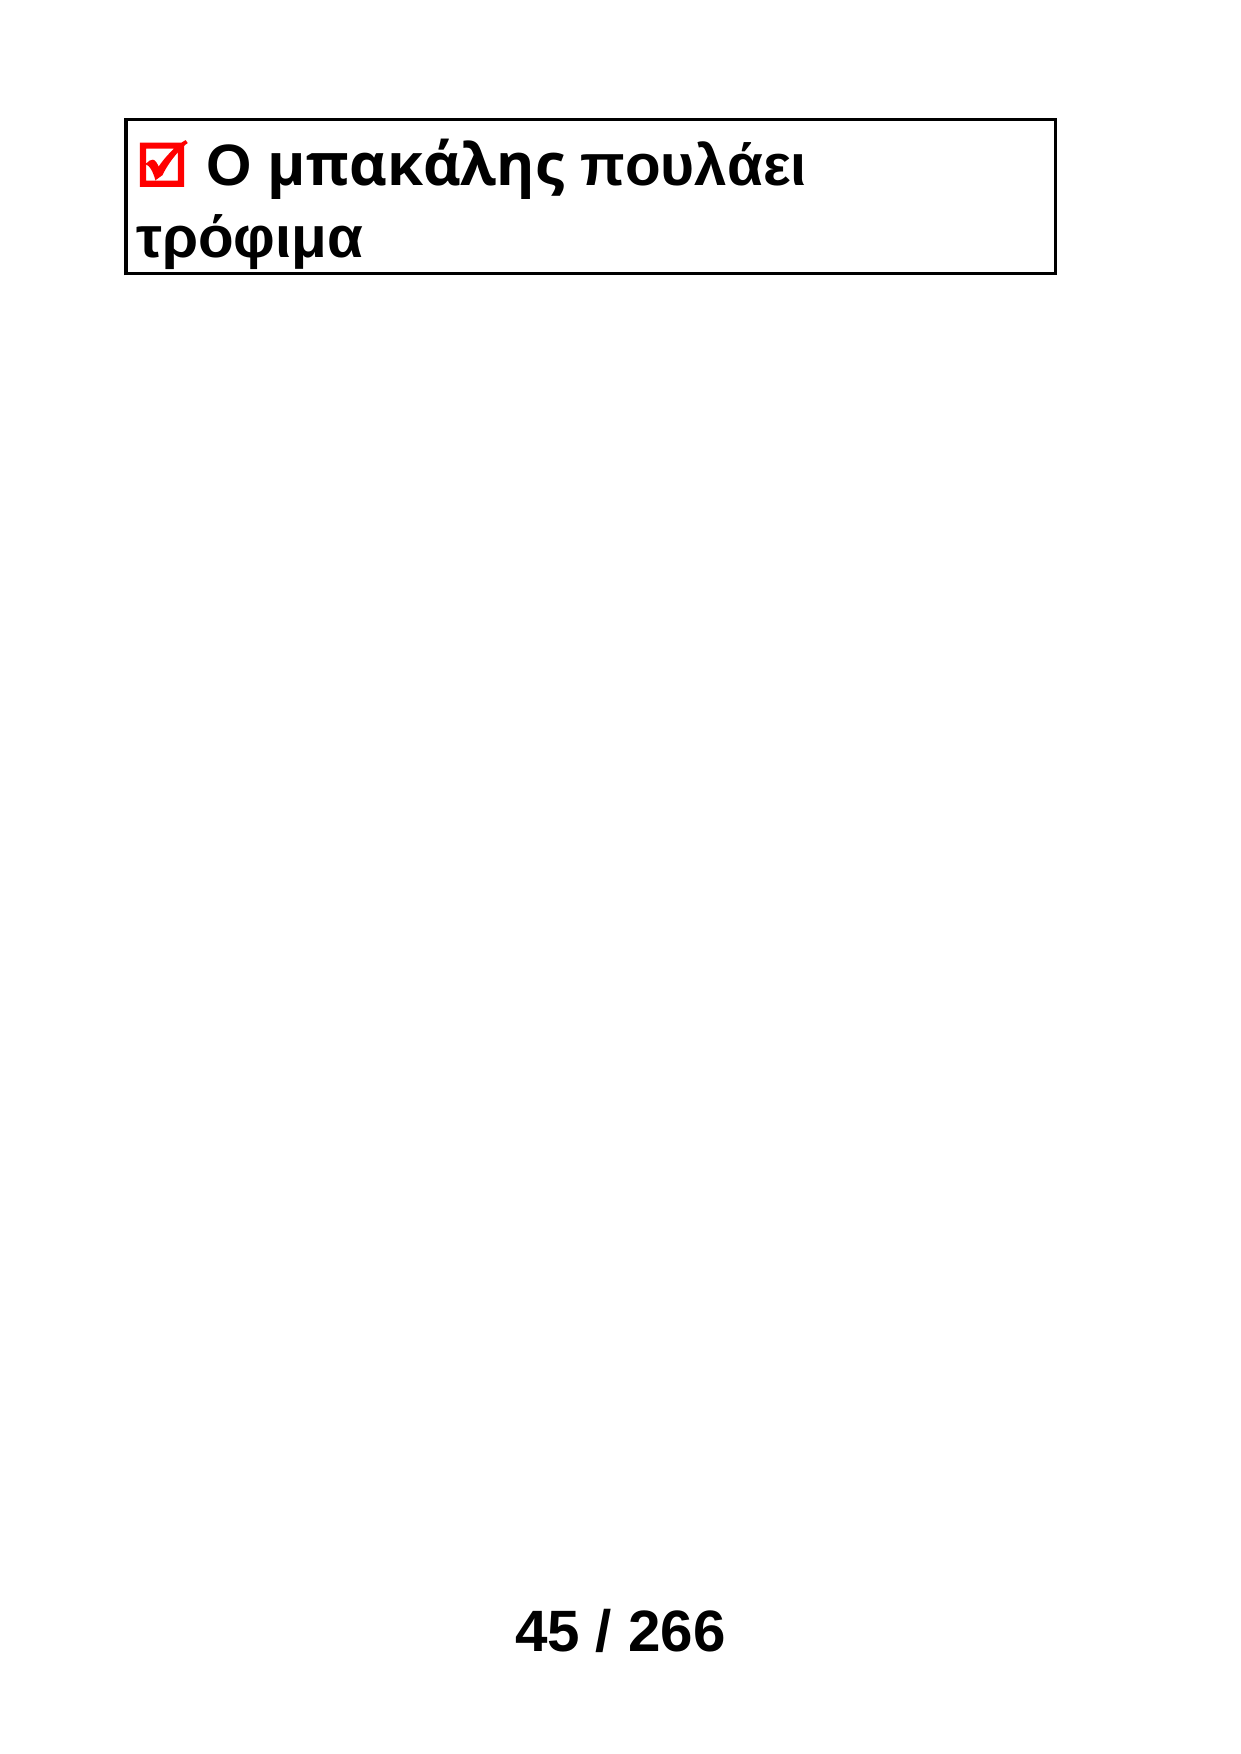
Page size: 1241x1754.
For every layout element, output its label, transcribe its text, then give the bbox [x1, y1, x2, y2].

text Ο μπακάλης πουλάει τρόφιμα [128, 121, 1054, 272]
